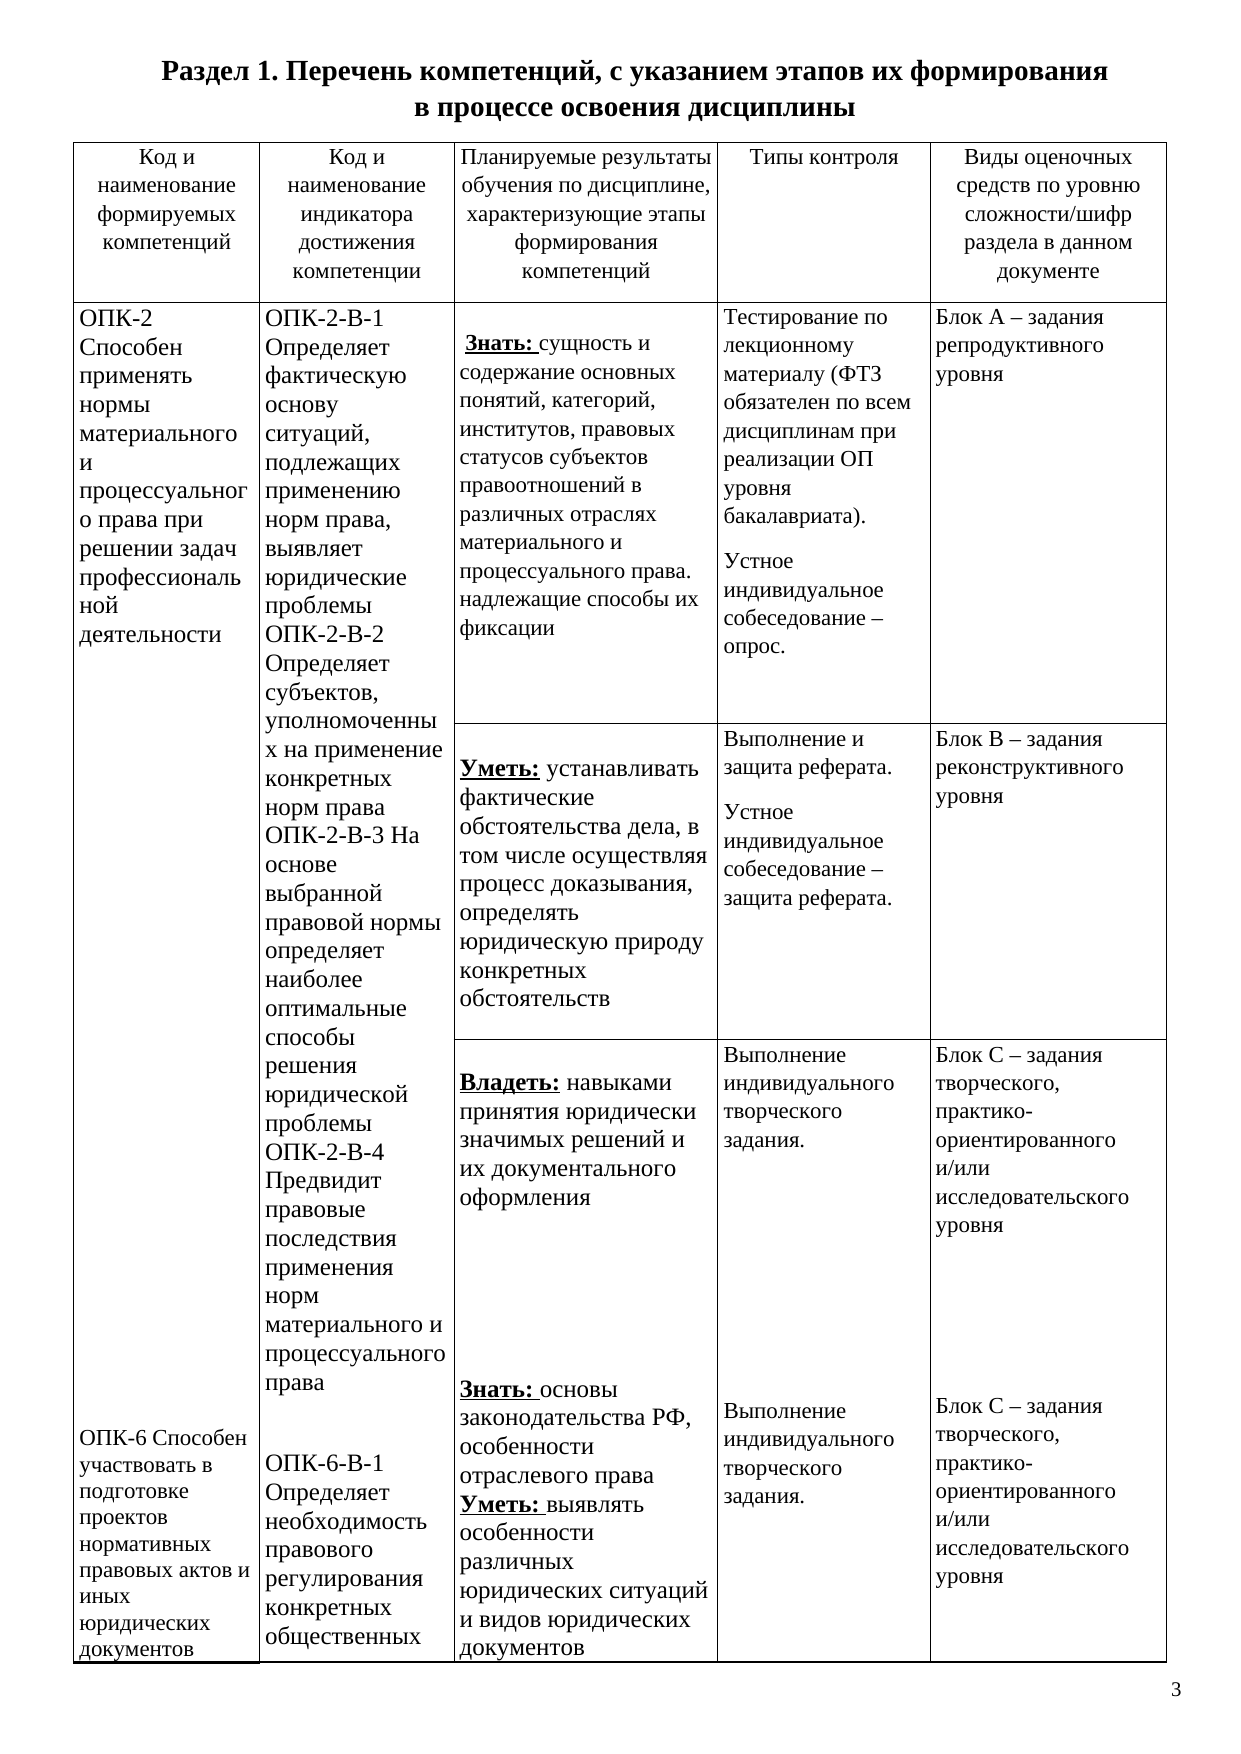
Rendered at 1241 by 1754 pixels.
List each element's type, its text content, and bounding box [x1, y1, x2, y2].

table_cell Знать: сущность и содержание основных понятий, категорий, институтов, правовых статусов субъектов правоотношений в различных отраслях материального и процессуального права. надлежащие способы их фиксации [455, 303, 717, 723]
table_cell Уметь: устанавливать фактические обстоятельства дела, в том числе осуществляя процесс доказывания, определять юридическую природу конкретных обстоятельств [455, 724, 717, 1039]
table_header Планируемые результаты обучения по дисциплине, характеризующие этапы формирования компетенций [455, 143, 717, 302]
table_header Код и наименование индикатора достижения компетенции [260, 143, 454, 302]
table_cell ОПК-2 Способен применять нормы материального и процессуального права при решении задач профессиональной деятельности ОПК-6 Способен участвовать в подготовке проектов нормативных правовых актов и иных юридических документов [74, 303, 259, 1661]
table_header Виды оценочных средств по уровню сложности/шифр раздела в данном документе [931, 143, 1166, 302]
table_cell Блок A – задания репродуктивного уровня [931, 303, 1166, 723]
table_cell Выполнение и защита реферата. Устное индивидуальное собеседование – защита реферата. [718, 724, 930, 1039]
table_cell Выполнение индивидуального творческого задания. Выполнение индивидуального творческого задания. [718, 1040, 930, 1661]
table_cell Тестирование по лекционному материалу (ФТЗ обязателен по всем дисциплинам при реализации ОП уровня бакалавриата). Устное индивидуальное собеседование – опрос. [718, 303, 930, 723]
table_header Код и наименование формируемых компетенций [74, 143, 259, 302]
table_cell ОПК-2-В-1 Определяет фактическую основу ситуаций, подлежащих применению норм права, выявляет юридические проблемы ОПК-2-В-2 Определяет субъектов, уполномоченных на применение конкретных норм права ОПК-2-В-3 На основе выбранной правовой нормы определяет наиболее оптимальные способы решения юридической проблемы ОПК-2-В-4 Предвидит правовые последствия применения норм материального и процессуального права ОПК-6-В-1 Определяет необходимость правового регулирования конкретных общественных отношений ОПК-6-В-2 Определяет особенности различных видов нормативных правовых актов и иных юридических документов, их структуру и юридические конструкции [260, 303, 454, 1661]
text Раздел 1. Перечень компетенций, с указанием этапов их формирования в процессе освоения дисциплины [88, 53, 1181, 123]
table_header Типы контроля [718, 143, 930, 302]
table_cell Блок B – задания реконструктивного уровня [931, 724, 1166, 1039]
